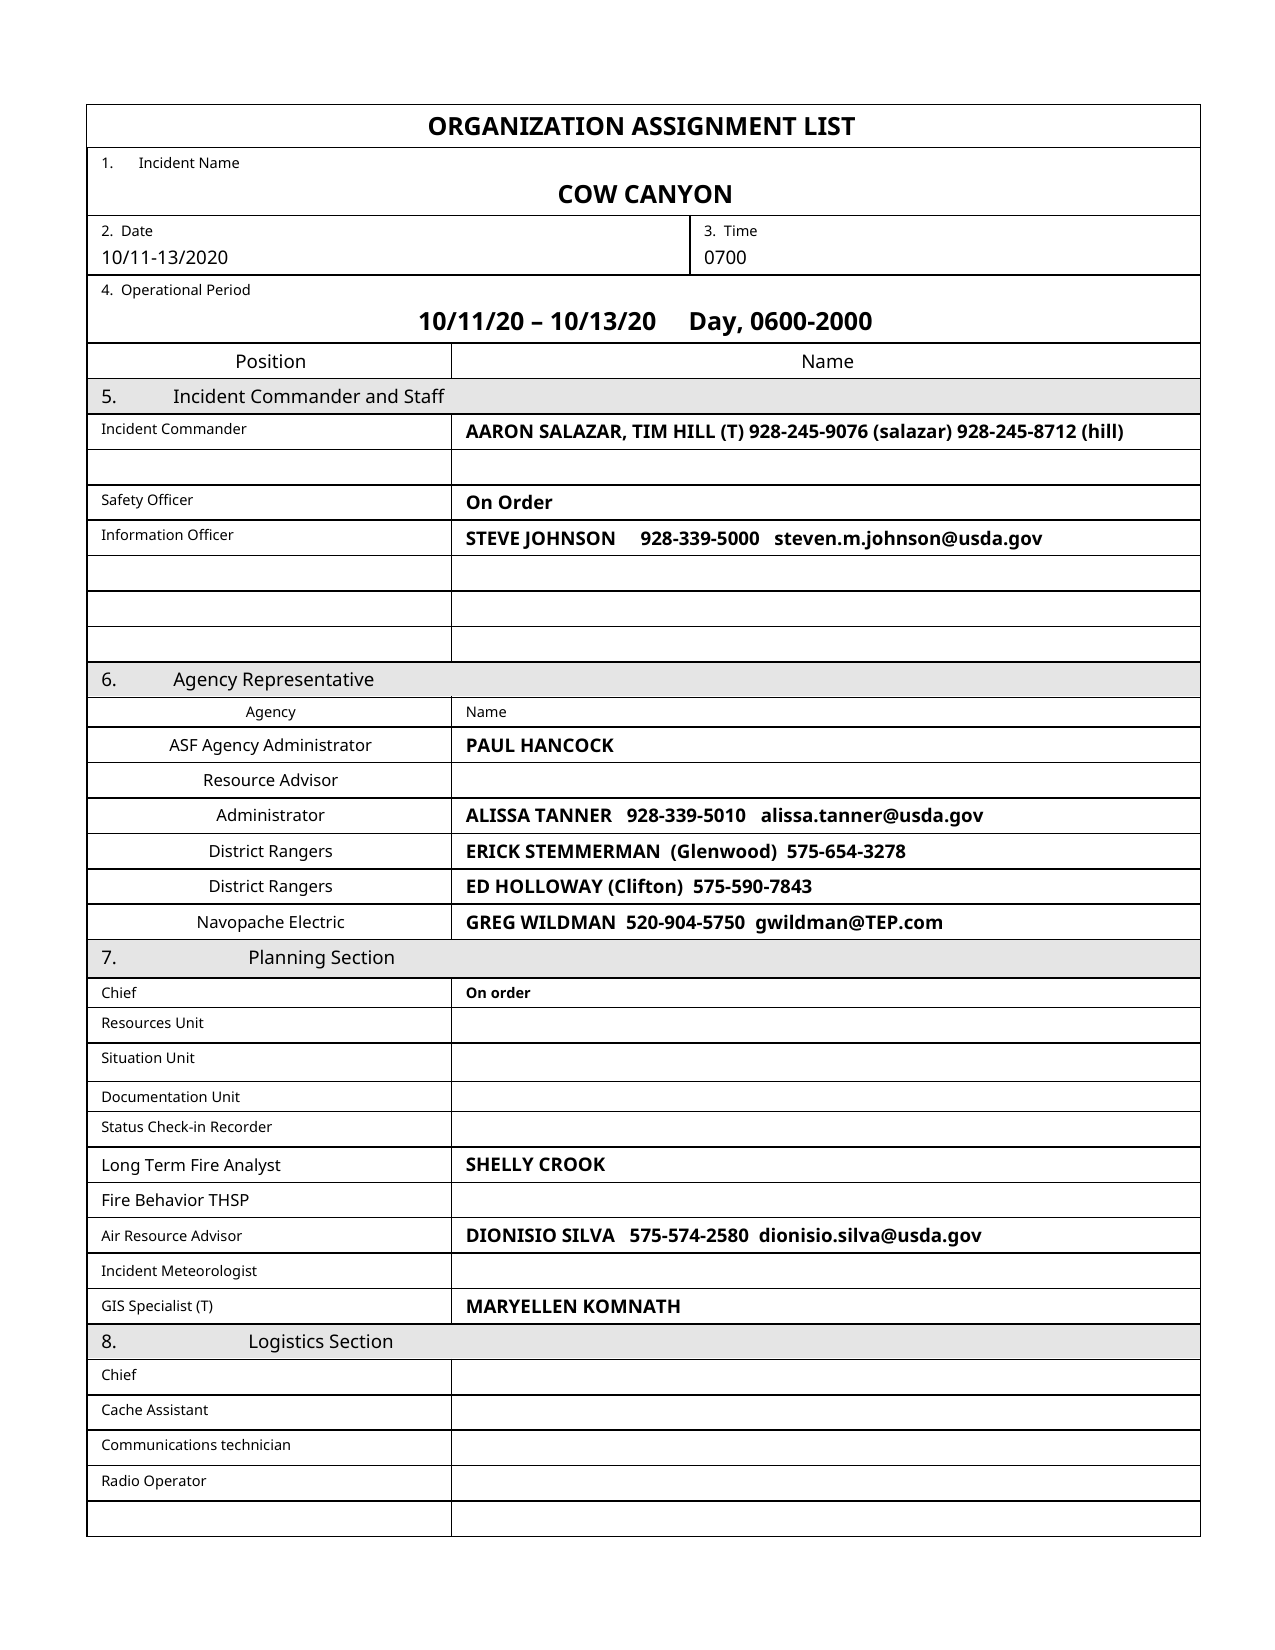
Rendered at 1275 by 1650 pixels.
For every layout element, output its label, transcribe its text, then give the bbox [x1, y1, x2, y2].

table_cell [88, 556, 451, 590]
table_cell Incident Name COW CANYON [88, 148, 1200, 215]
table_cell Incident Commander [88, 415, 451, 448]
table_cell Situation Unit [88, 1044, 451, 1081]
table_cell GREG WILDMAN 520-904-5750 gwildman@TEP.com [452, 905, 1200, 939]
table_cell Long Term Fire Analyst [88, 1148, 451, 1181]
table_cell Air Resource Advisor [88, 1218, 451, 1252]
table_cell Incident Meteorologist [88, 1254, 451, 1288]
table_cell Fire Behavior THSP [88, 1183, 451, 1217]
table_cell GIS Specialist (T) [88, 1289, 451, 1323]
table_cell Information Officer [88, 521, 451, 555]
table_cell District Rangers [88, 870, 451, 903]
table_cell [452, 1183, 1200, 1217]
table_cell [88, 627, 451, 661]
table_cell [452, 1112, 1200, 1146]
table_cell Administrator [88, 799, 451, 832]
table_cell [452, 1466, 1200, 1500]
table_cell ALISSA TANNER 928-339-5010 alissa.tanner@usda.gov [452, 799, 1200, 832]
table_cell [452, 627, 1200, 661]
table_header ORGANIZATION ASSIGNMENT LIST [87, 105, 1200, 147]
table_cell 7. Planning Section [88, 940, 1200, 977]
table_cell DIONISIO SILVA 575-574-2580 dionisio.silva@usda.gov [452, 1218, 1200, 1252]
table_cell [452, 763, 1200, 797]
table_cell On Order [452, 486, 1200, 519]
table_cell ASF Agency Administrator [88, 728, 451, 762]
table_cell Navopache Electric [88, 905, 451, 939]
table_cell 3. Time 0700 [691, 216, 1200, 274]
table_cell Safety Officer [88, 486, 451, 519]
table_cell 2. Date 10/11-13/2020 [88, 216, 689, 274]
table_cell [452, 1360, 1200, 1394]
table_cell Name [452, 344, 1200, 378]
table_cell 8. Logistics Section [88, 1325, 1200, 1358]
table_cell Chief [88, 1360, 451, 1394]
table_cell Name [452, 698, 1200, 726]
table_cell 4. Operational Period 10/11/20 – 10/13/20 Day, 0600-2000 [88, 276, 1200, 342]
table_cell Resources Unit [88, 1008, 451, 1042]
table_cell Cache Assistant [88, 1396, 451, 1429]
table_cell [452, 1082, 1200, 1111]
table_cell On order [452, 979, 1200, 1007]
table_cell ERICK STEMMERMAN (Glenwood) 575-654-3278 [452, 834, 1200, 868]
table_cell 6. Agency Representative [88, 663, 1200, 696]
table_cell 5. Incident Commander and Staff [88, 379, 1200, 413]
table_cell Status Check-in Recorder [88, 1112, 451, 1146]
table_cell [452, 450, 1200, 484]
table_cell [452, 1502, 1200, 1536]
table_cell [452, 1254, 1200, 1288]
table_cell [88, 592, 451, 626]
table_cell SHELLY CROOK [452, 1148, 1200, 1181]
table_cell District Rangers [88, 834, 451, 868]
table_cell [452, 1431, 1200, 1465]
table_cell Position [88, 344, 451, 378]
table_cell Resource Advisor [88, 763, 451, 797]
table_cell AARON SALAZAR, TIM HILL (T) 928-245-9076 (salazar) 928-245-8712 (hill) [452, 415, 1200, 448]
table_cell [452, 556, 1200, 590]
table_cell STEVE JOHNSON 928-339-5000 steven.m.johnson@usda.gov [452, 521, 1200, 555]
table_cell Agency [88, 698, 451, 726]
table_cell [88, 450, 451, 484]
table_cell Documentation Unit [88, 1082, 451, 1111]
table_cell PAUL HANCOCK [452, 728, 1200, 762]
table_cell [452, 1044, 1200, 1081]
table_cell ED HOLLOWAY (Clifton) 575-590-7843 [452, 870, 1200, 903]
table_cell Communications technician [88, 1431, 451, 1465]
table_cell [452, 1396, 1200, 1429]
table_cell Radio Operator [88, 1466, 451, 1500]
table_cell Chief [88, 979, 451, 1007]
table_cell MARYELLEN KOMNATH [452, 1289, 1200, 1323]
table_cell [452, 1008, 1200, 1042]
table_cell [452, 592, 1200, 626]
table_cell [88, 1502, 451, 1536]
